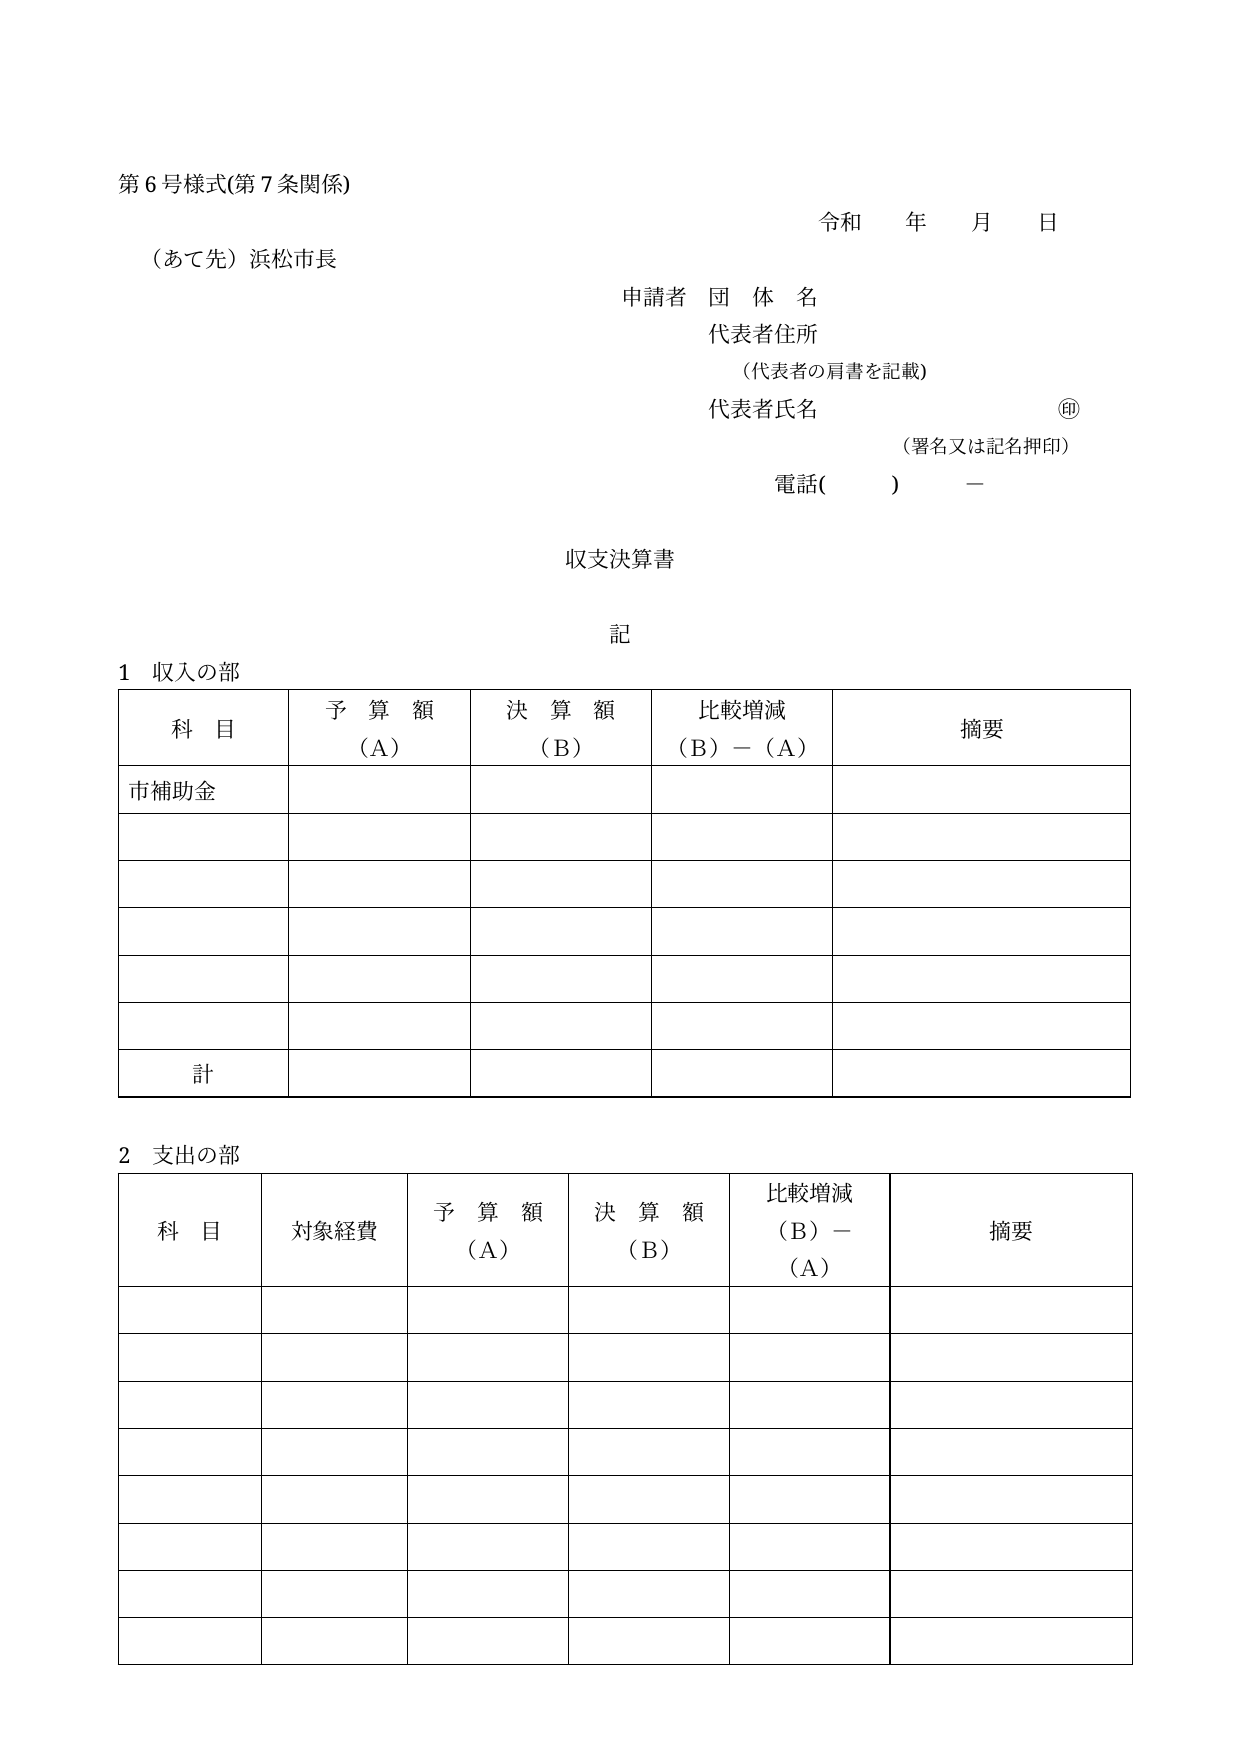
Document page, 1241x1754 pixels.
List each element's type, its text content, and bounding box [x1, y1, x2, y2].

table_cell [119, 956, 288, 1002]
table_header 対象経費 [262, 1174, 407, 1286]
table_cell [408, 1524, 568, 1570]
table_cell [569, 1476, 729, 1522]
table_header 比較増減 （Ｂ）－（Ａ） [652, 690, 832, 765]
table_header 科 目 [119, 1174, 261, 1286]
text 代表者氏名 ㊞ [118, 389, 1122, 427]
table_cell [833, 814, 1130, 860]
table_cell [408, 1618, 568, 1664]
table_cell [119, 1524, 261, 1570]
table_cell [262, 1287, 407, 1333]
table_cell [652, 814, 832, 860]
table_header 摘要 [833, 690, 1130, 765]
table_header 決 算 額 （Ｂ） [471, 690, 651, 765]
table_cell [119, 908, 288, 954]
table_cell [833, 1003, 1130, 1049]
table_cell [833, 766, 1130, 813]
text 2 支出の部 [118, 1135, 1122, 1172]
table_header 比較増減 （Ｂ）－（Ａ） [730, 1174, 889, 1286]
table_cell [569, 1524, 729, 1570]
table_cell [730, 1618, 889, 1664]
table_cell [891, 1618, 1132, 1664]
table_cell [289, 1050, 470, 1096]
table_cell [730, 1524, 889, 1570]
table_cell [891, 1476, 1132, 1522]
table_header 予 算 額 （Ａ） [289, 690, 470, 765]
table_cell [652, 956, 832, 1002]
table_cell [119, 1287, 261, 1333]
table_cell [891, 1287, 1132, 1333]
text （あて先）浜松市長 [118, 239, 1122, 277]
table_cell 計 [119, 1050, 288, 1096]
text （署名又は記名押印） [118, 427, 1122, 464]
table_cell [569, 1618, 729, 1664]
table_cell [289, 956, 470, 1002]
table_cell [569, 1571, 729, 1617]
table_cell [471, 1050, 651, 1096]
table_cell [652, 1003, 832, 1049]
table_cell [119, 1334, 261, 1381]
table_cell [652, 861, 832, 907]
table_cell [569, 1382, 729, 1428]
table_cell [119, 814, 288, 860]
table_cell [730, 1287, 889, 1333]
table_cell [891, 1334, 1132, 1381]
table_cell [289, 766, 470, 813]
table_cell [408, 1287, 568, 1333]
text 代表者住所 [118, 314, 1122, 352]
table_cell [119, 1382, 261, 1428]
text 電話( ) － [118, 464, 1122, 502]
table_cell [289, 908, 470, 954]
table_cell [262, 1382, 407, 1428]
table_cell [471, 908, 651, 954]
table_cell [730, 1429, 889, 1475]
table_cell [891, 1571, 1132, 1617]
table_cell [652, 908, 832, 954]
table_cell [891, 1429, 1132, 1475]
text 1 収入の部 [118, 652, 1122, 689]
table_cell [119, 1003, 288, 1049]
table_cell [119, 1618, 261, 1664]
table_cell [289, 1003, 470, 1049]
table_cell [471, 814, 651, 860]
table_cell [119, 1429, 261, 1475]
table_cell [119, 861, 288, 907]
table_cell [262, 1476, 407, 1522]
table_cell [119, 1571, 261, 1617]
text 第6号様式(第7条関係) [118, 164, 1122, 202]
table_cell [408, 1382, 568, 1428]
table_cell [408, 1429, 568, 1475]
table_cell [833, 908, 1130, 954]
table_cell [119, 1476, 261, 1522]
table_cell [652, 1050, 832, 1096]
table_cell [408, 1334, 568, 1381]
table_cell [262, 1429, 407, 1475]
table_header 科 目 [119, 690, 288, 765]
table_cell [833, 1050, 1130, 1096]
text （代表者の肩書を記載) [118, 352, 1034, 389]
table_cell [262, 1571, 407, 1617]
table_cell [730, 1571, 889, 1617]
table_cell [471, 766, 651, 813]
table_cell [569, 1334, 729, 1381]
table_cell [569, 1429, 729, 1475]
table_cell [730, 1382, 889, 1428]
table_cell [262, 1524, 407, 1570]
text 令和 年 月 日 [118, 202, 1122, 239]
table_cell [730, 1334, 889, 1381]
table_cell [289, 814, 470, 860]
table_cell [289, 861, 470, 907]
table_cell [652, 766, 832, 813]
table_cell [730, 1476, 889, 1522]
table_cell [408, 1571, 568, 1617]
text 申請者 団 体 名 [118, 277, 1122, 314]
table_header 予 算 額 （Ａ） [408, 1174, 568, 1286]
table_cell [833, 861, 1130, 907]
table_cell [891, 1382, 1132, 1428]
table_cell [471, 861, 651, 907]
table_cell [471, 956, 651, 1002]
table_header 摘要 [891, 1174, 1132, 1286]
table_cell 市補助金 [119, 766, 288, 813]
table_cell [833, 956, 1130, 1002]
table_cell [262, 1618, 407, 1664]
table_cell [262, 1334, 407, 1381]
text 収支決算書 [118, 539, 1122, 577]
table_cell [471, 1003, 651, 1049]
table_header 決 算 額 （Ｂ） [569, 1174, 729, 1286]
table_cell [408, 1476, 568, 1522]
subtitle 記 [118, 614, 1122, 652]
table_cell [569, 1287, 729, 1333]
table_cell [891, 1524, 1132, 1570]
